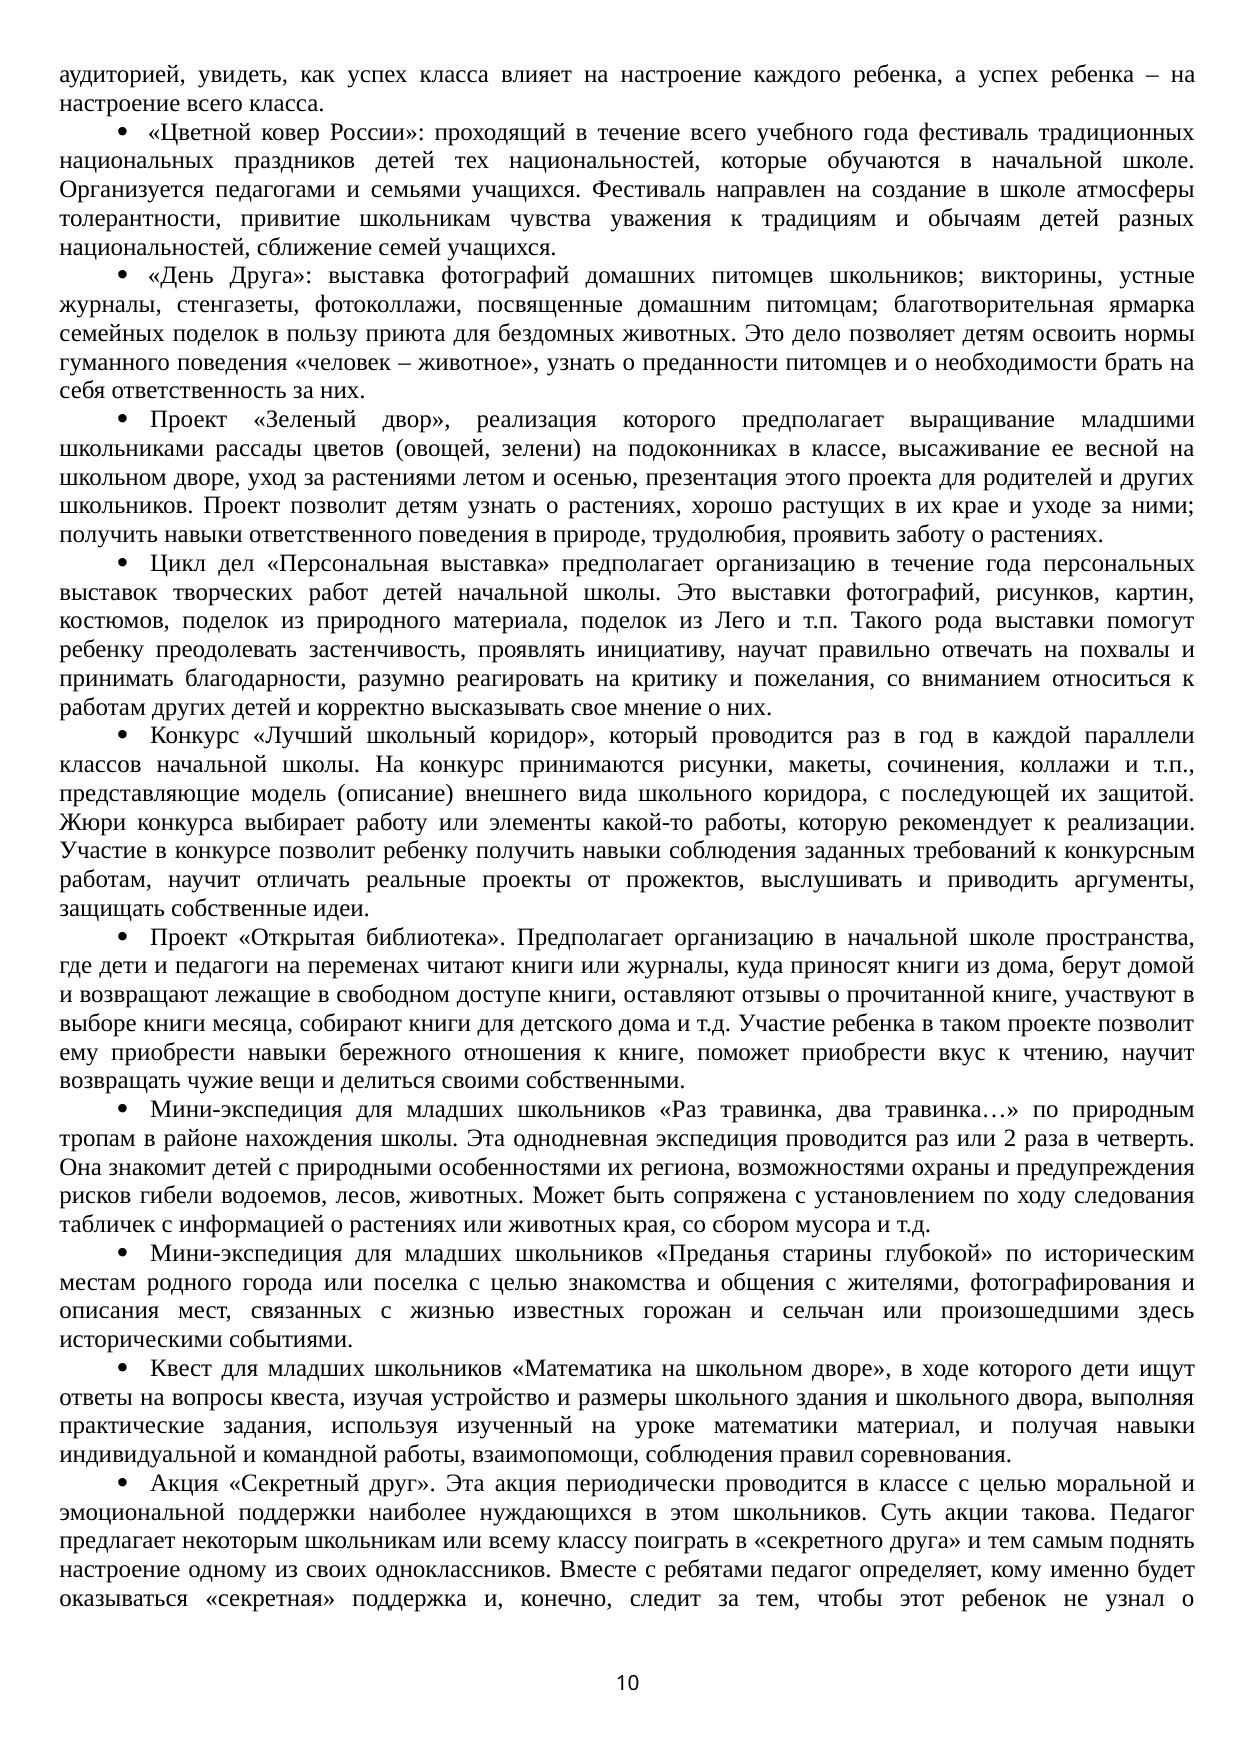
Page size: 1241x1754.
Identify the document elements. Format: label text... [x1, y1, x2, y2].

list Цикл дел «Персональная выставка» предполагает организацию в течение года персональных выставок творческих работ детей начальной школы. Это выставки фотографий, рисунков, картин, костюмов, поделок из природного материала, поделок из Лего и т.п. Такого рода выставки помогут ребенку преодолевать застенчивость, проявлять инициативу, научат правильно отвечать на похвалы и принимать благодарности, разумно реагировать на критику и пожелания, со вниманием относиться к работам других детей и корректно высказывать свое мнение о них. [59, 548, 1196, 720]
list «Цветной ковер России»: проходящий в течение всего учебного года фестиваль традиционных национальных праздников детей тех национальностей, которые обучаются в начальной школе. Организуется педагогами и семьями учащихся. Фестиваль направлен на создание в школе атмосферы толерантности, привитие школьникам чувства уважения к традициям и обычаям детей разных национальностей, сближение семей учащихся. [59, 117, 1196, 260]
list Мини-экспедиция для младших школьников «Преданья старины глубокой» по историческим местам родного города или поселка с целью знакомства и общения с жителями, фотографирования и описания мест, связанных с жизнью известных горожан и сельчан или произошедшими здесь историческими событиями. [59, 1238, 1196, 1353]
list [59, 59, 1196, 117]
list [59, 1468, 1196, 1612]
list Проект «Открытая библиотека». Предполагает организацию в начальной школе пространства, где дети и педагоги на переменах читают книги или журналы, куда приносят книги из дома, берут домой и возвращают лежащие в свободном доступе книги, оставляют отзывы о прочитанной книге, участвуют в выборе книги месяца, собирают книги для детского дома и т.д. Участие ребенка в таком проекте позволит ему приобрести навыки бережного отношения к книге, поможет приобрести вкус к чтению, научит возвращать чужие вещи и делиться своими собственными. [59, 922, 1196, 1094]
list Проект «Зеленый двор», реализация которого предполагает выращивание младшими школьниками рассады цветов (овощей, зелени) на подоконниках в классе, высаживание ее весной на школьном дворе, уход за растениями летом и осенью, презентация этого проекта для родителей и других школьников. Проект позволит детям узнать о растениях, хорошо растущих в их крае и уходе за ними; получить навыки ответственного поведения в природе, трудолюбия, проявить заботу о растениях. [59, 404, 1196, 548]
list «День Друга»: выставка фотографий домашних питомцев школьников; викторины, устные журналы, стенгазеты, фотоколлажи, посвященные домашним питомцам; благотворительная ярмарка семейных поделок в пользу приюта для бездомных животных. Это дело позволяет детям освоить нормы гуманного поведения «человек – животное», узнать о преданности питомцев и о необходимости брать на себя ответственность за них. [59, 260, 1196, 404]
list Конкурс «Лучший школьный коридор», который проводится раз в год в каждой параллели классов начальной школы. На конкурс принимаются рисунки, макеты, сочинения, коллажи и т.п., представляющие модель (описание) внешнего вида школьного коридора, с последующей их защитой. Жюри конкурса выбирает работу или элементы какой-то работы, которую рекомендует к реализации. Участие в конкурсе позволит ребенку получить навыки соблюдения заданных требований к конкурсным работам, научит отличать реальные проекты от прожектов, выслушивать и приводить аргументы, защищать собственные идеи. [59, 720, 1196, 922]
list Мини-экспедиция для младших школьников «Раз травинка, два травинка…» по природным тропам в районе нахождения школы. Эта однодневная экспедиция проводится раз или 2 раза в четверть. Она знакомит детей с природными особенностями их региона, возможностями охраны и предупреждения рисков гибели водоемов, лесов, животных. Может быть сопряжена с установлением по ходу следования табличек с информацией о растениях или животных края, со сбором мусора и т.д. [59, 1094, 1196, 1238]
list Квест для младших школьников «Математика на школьном дворе», в ходе которого дети ищут ответы на вопросы квеста, изучая устройство и размеры школьного здания и школьного двора, выполняя практические задания, используя изученный на уроке математики материал, и получая навыки индивидуальной и командной работы, взаимопомощи, соблюдения правил соревнования. [59, 1353, 1196, 1468]
